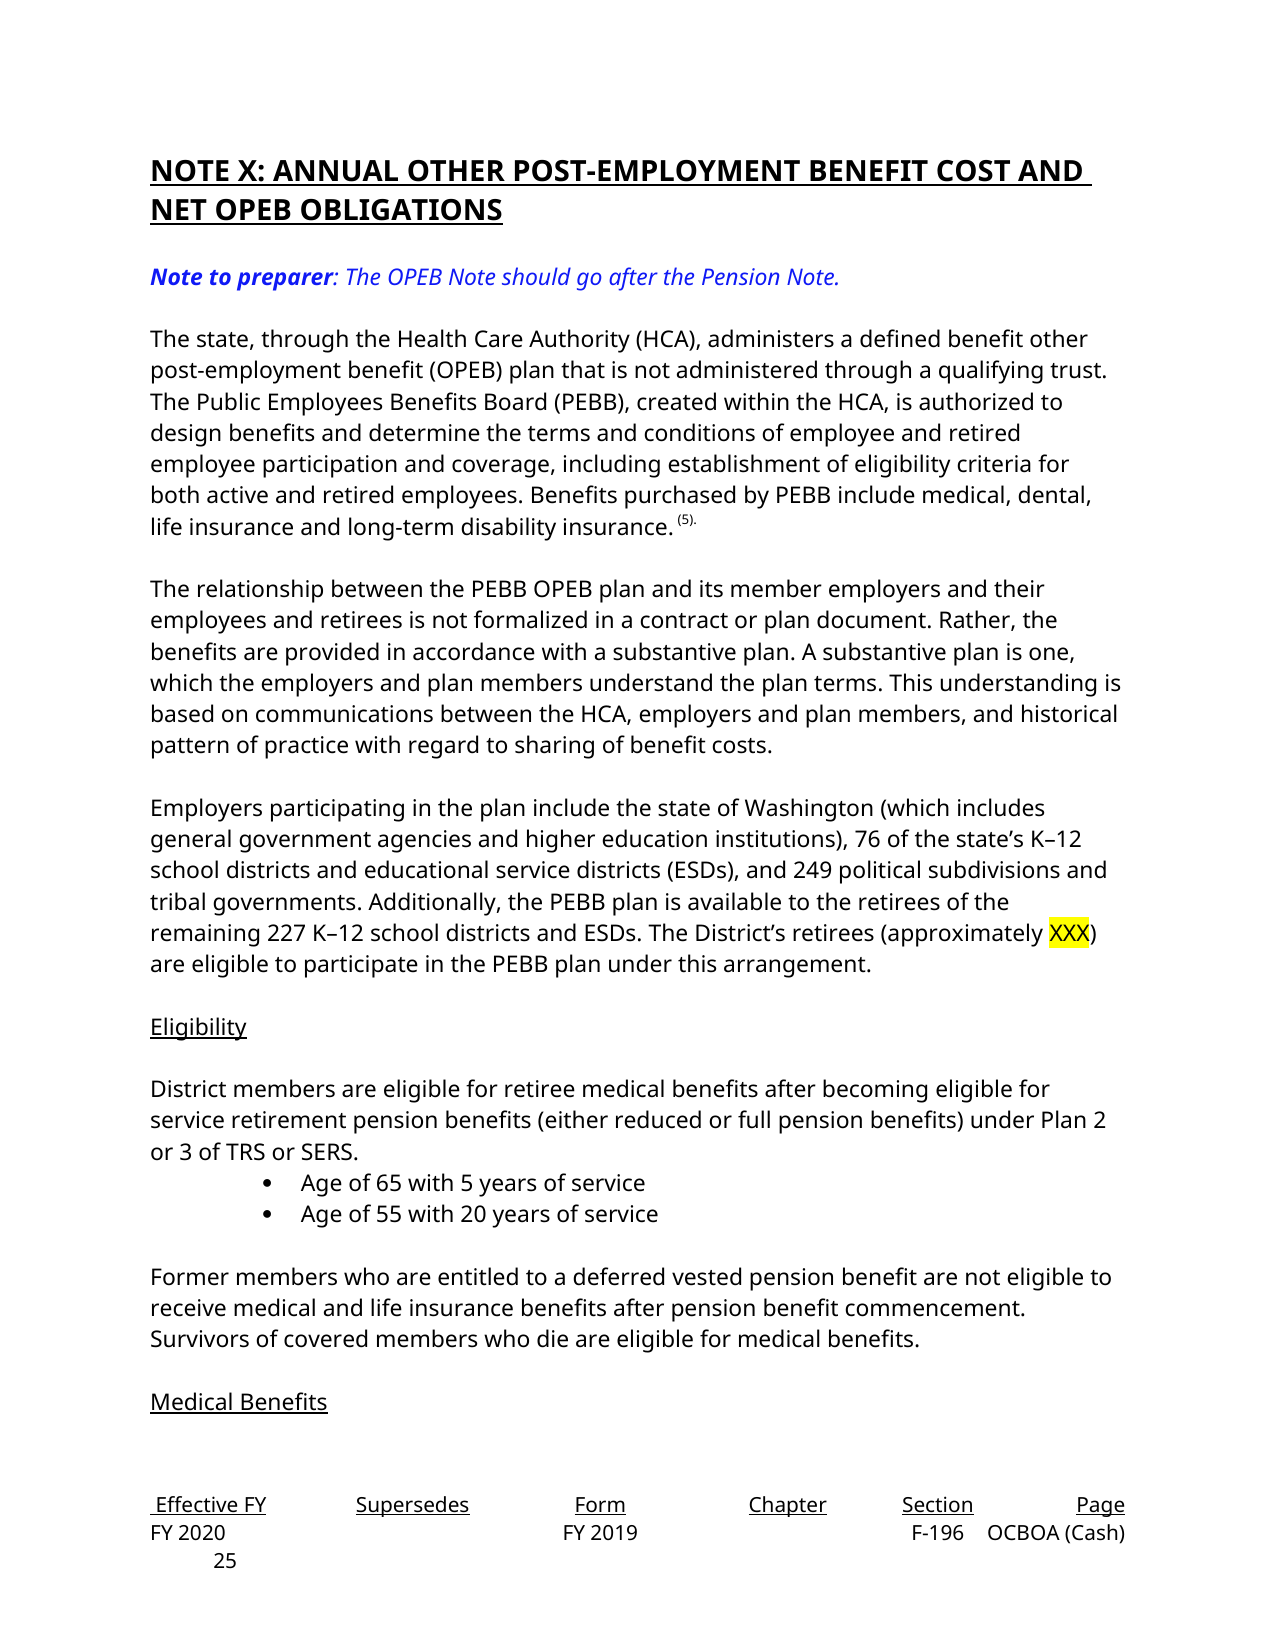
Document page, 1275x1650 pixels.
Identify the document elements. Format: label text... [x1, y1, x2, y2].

text The relationship between the PEBB OPEB plan and its member employers and their employees and retirees is not formalized in a contract or plan document. Rather, the benefits are provided in accordance with a substantive plan. A substantive plan is one, which the employers and plan members understand the plan terms. This understanding is based on communications between the HCA, employers and plan members, and historical pattern of practice with regard to sharing of benefit costs. [150, 573, 1125, 761]
text Medical Benefits [150, 1386, 1125, 1417]
text The state, through the Health Care Authority (HCA), administers a defined benefit other post-employment benefit (OPEB) plan that is not administered through a qualifying trust. The Public Employees Benefits Board (PEBB), created within the HCA, is authorized to design benefits and determine the terms and conditions of employee and retired employee participation and coverage, including establishment of eligibility criteria for both active and retired employees. Benefits purchased by PEBB include medical, dental, life insurance and long-term disability insurance. (5). [150, 323, 1125, 542]
list Age of 55 with 20 years of service [263, 1198, 1125, 1229]
text District members are eligible for retiree medical benefits after becoming eligible for service retirement pension benefits (either reduced or full pension benefits) under Plan 2 or 3 of TRS or SERS. [150, 1073, 1125, 1167]
text Former members who are entitled to a deferred vested pension benefit are not eligible to receive medical and life insurance benefits after pension benefit commencement. Survivors of covered members who die are eligible for medical benefits. [150, 1261, 1125, 1354]
text Employers participating in the plan include the state of Washington (which includes general government agencies and higher education institutions), 76 of the state’s K–12 school districts and educational service districts (ESDs), and 249 political subdivisions and tribal governments. Additionally, the PEBB plan is available to the retirees of the remaining 227 K–12 school districts and ESDs. The District’s retirees (approximately XXX) are eligible to participate in the PEBB plan under this arrangement. [150, 792, 1125, 979]
list Age of 65 with 5 years of service [263, 1167, 1125, 1198]
text Note to preparer: The OPEB Note should go after the Pension Note. [150, 261, 1125, 292]
subtitle Note X: Annual other post-employment benefit cost and net OPEB obligations [150, 150, 1102, 229]
text Eligibility [150, 1011, 1125, 1042]
